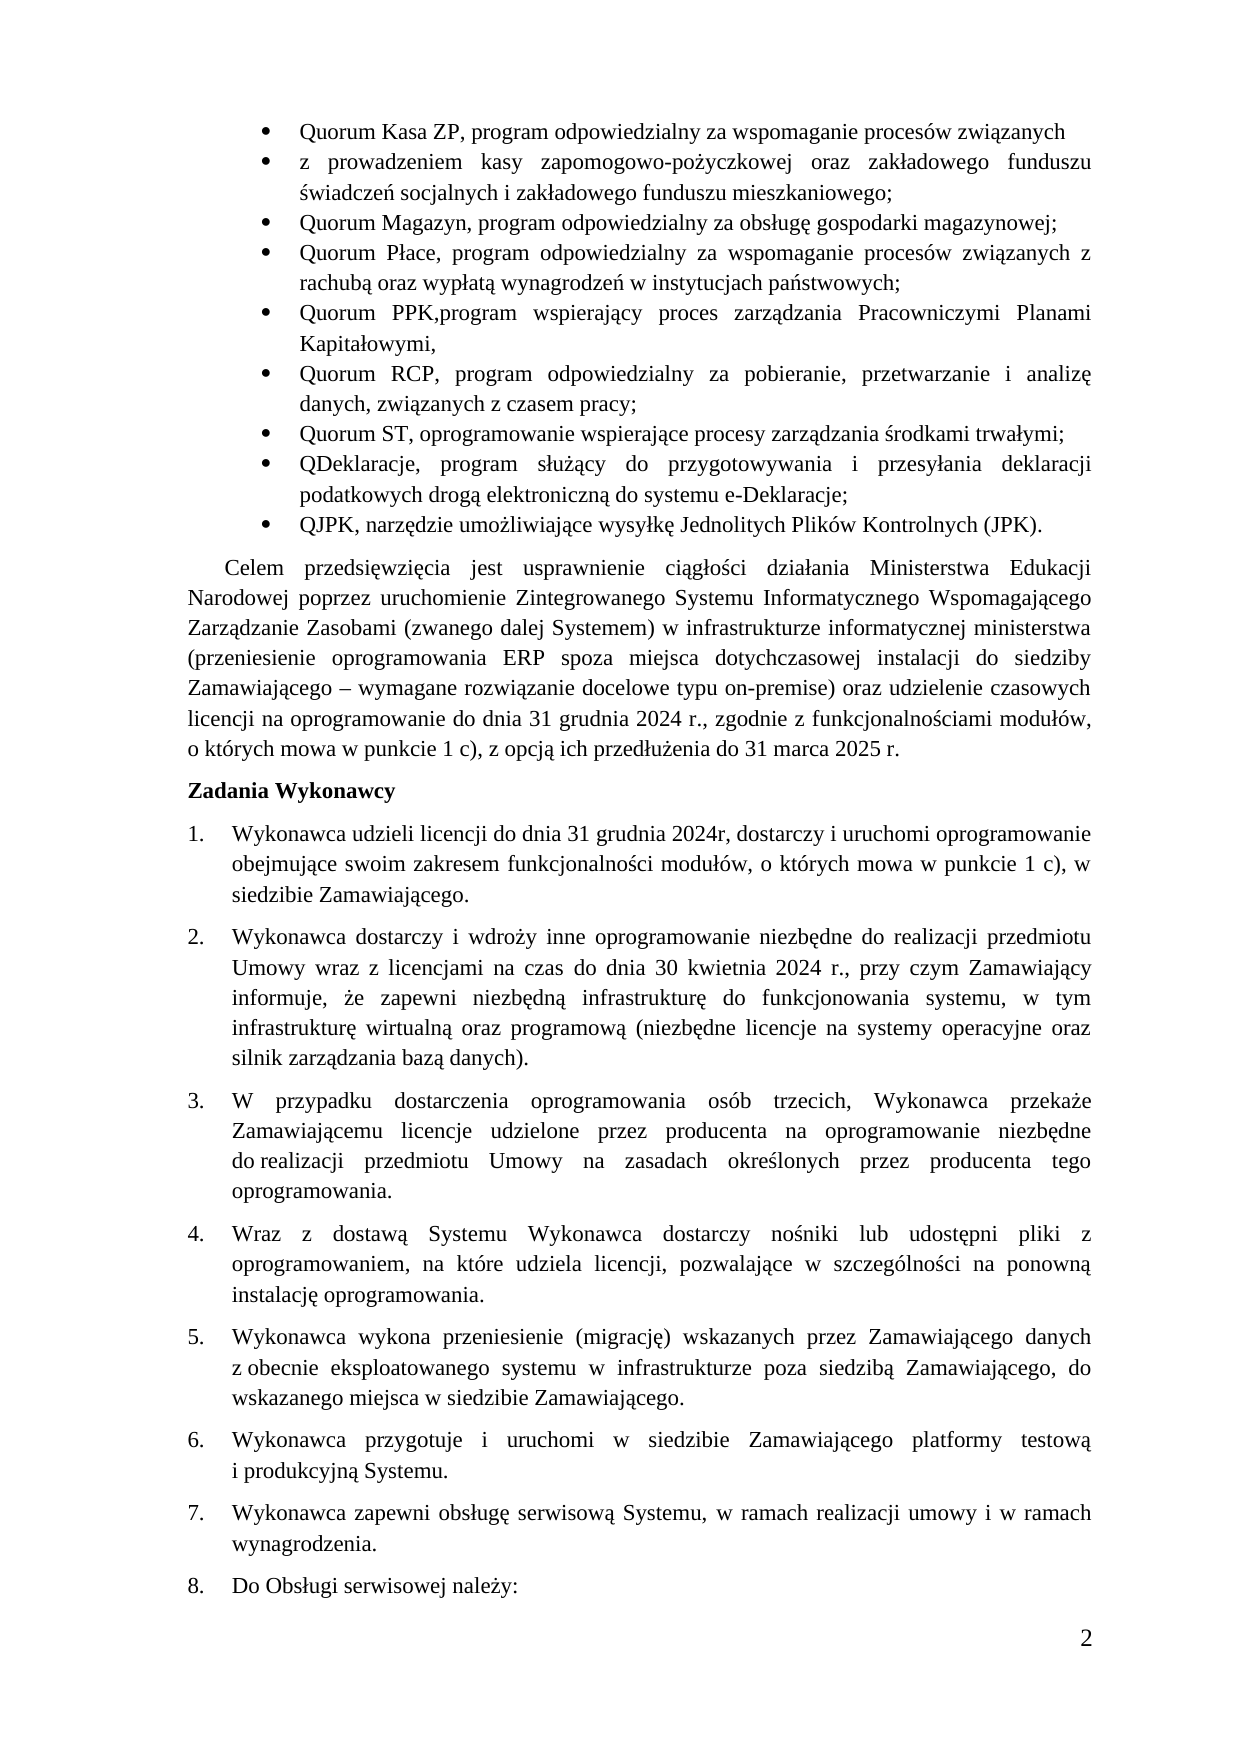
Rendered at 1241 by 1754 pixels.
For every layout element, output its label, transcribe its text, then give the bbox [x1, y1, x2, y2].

list QDeklaracje, program służący do przygotowywania i przesyłania deklaracji podatkowych drogą elektroniczną do systemu e-Deklaracje; [262, 450, 1092, 507]
list Quorum RCP, program odpowiedzialny za pobieranie, przetwarzanie i analizę danych, związanych z czasem pracy; [262, 360, 1092, 416]
list Quorum PPK,program wspierający proces zarządzania Pracowniczymi Planami Kapitałowymi, [262, 299, 1092, 356]
list Do Obsługi serwisowej należy: [187, 1572, 1092, 1599]
list Quorum ST, oprogramowanie wspierające procesy zarządzania środkami trwałymi; [262, 420, 1092, 447]
list Quorum Magazyn, program odpowiedzialny za obsługę gospodarki magazynowej; [262, 209, 1092, 235]
list z prowadzeniem kasy zapomogowo-pożyczkowej oraz zakładowego funduszu świadczeń socjalnych i zakładowego funduszu mieszkaniowego; [262, 148, 1092, 205]
text Celem przedsięwzięcia jest usprawnienie ciągłości działania Ministerstwa Edukacji Narodowej poprzez uruchomienie Zintegrowanego Systemu Informatycznego Wspomagającego Zarządzanie Zasobami (zwanego dalej Systemem) w infrastrukturze informatycznej ministerstwa (przeniesienie oprogramowania ERP spoza miejsca dotychczasowej instalacji do siedziby Zamawiającego – wymagane rozwiązanie docelowe typu on-premise) oraz udzielenie czasowych licencji na oprogramowanie do dnia 31 grudnia 2024 r., zgodnie z funkcjonalnościami modułów, o których mowa w punkcie 1 c), z opcją ich przedłużenia do 31 marca 2025 r. [187, 553, 1092, 761]
list Wykonawca przygotuje i uruchomi w siedzibie Zamawiającego platformy testową i produkcyjną Systemu. [187, 1426, 1092, 1483]
list QJPK, narzędzie umożliwiające wysyłkę Jednolitych Plików Kontrolnych (JPK). [262, 511, 1092, 537]
list Wykonawca zapewni obsługę serwisową Systemu, w ramach realizacji umowy i w ramach wynagrodzenia. [187, 1499, 1092, 1556]
text Zadania Wykonawcy [187, 777, 1092, 804]
list Wraz z dostawą Systemu Wykonawca dostarczy nośniki lub udostępni pliki z oprogramowaniem, na które udziela licencji, pozwalające w szczególności na ponowną instalację oprogramowania. [187, 1220, 1092, 1307]
list Wykonawca wykona przeniesienie (migrację) wskazanych przez Zamawiającego danych z obecnie eksploatowanego systemu w infrastrukturze poza siedzibą Zamawiającego, do wskazanego miejsca w siedzibie Zamawiającego. [187, 1323, 1092, 1410]
list W przypadku dostarczenia oprogramowania osób trzecich, Wykonawca przekaże Zamawiającemu licencje udzielone przez producenta na oprogramowanie niezbędne do realizacji przedmiotu Umowy na zasadach określonych przez producenta tego oprogramowania. [187, 1087, 1092, 1204]
list Wykonawca dostarczy i wdroży inne oprogramowanie niezbędne do realizacji przedmiotu Umowy wraz z licencjami na czas do dnia 30 kwietnia 2024 r., przy czym Zamawiający informuje, że zapewni niezbędną infrastrukturę do funkcjonowania systemu, w tym infrastrukturę wirtualną oraz programową (niezbędne licencje na systemy operacyjne oraz silnik zarządzania bazą danych). [187, 923, 1092, 1071]
list Wykonawca udzieli licencji do dnia 31 grudnia 2024r, dostarczy i uruchomi oprogramowanie obejmujące swoim zakresem funkcjonalności modułów, o których mowa w punkcie 1 c), w siedzibie Zamawiającego. [187, 820, 1092, 907]
list Quorum Kasa ZP, program odpowiedzialny za wspomaganie procesów związanych [262, 118, 1092, 144]
list Quorum Płace, program odpowiedzialny za wspomaganie procesów związanych z rachubą oraz wypłatą wynagrodzeń w instytucjach państwowych; [262, 239, 1092, 296]
